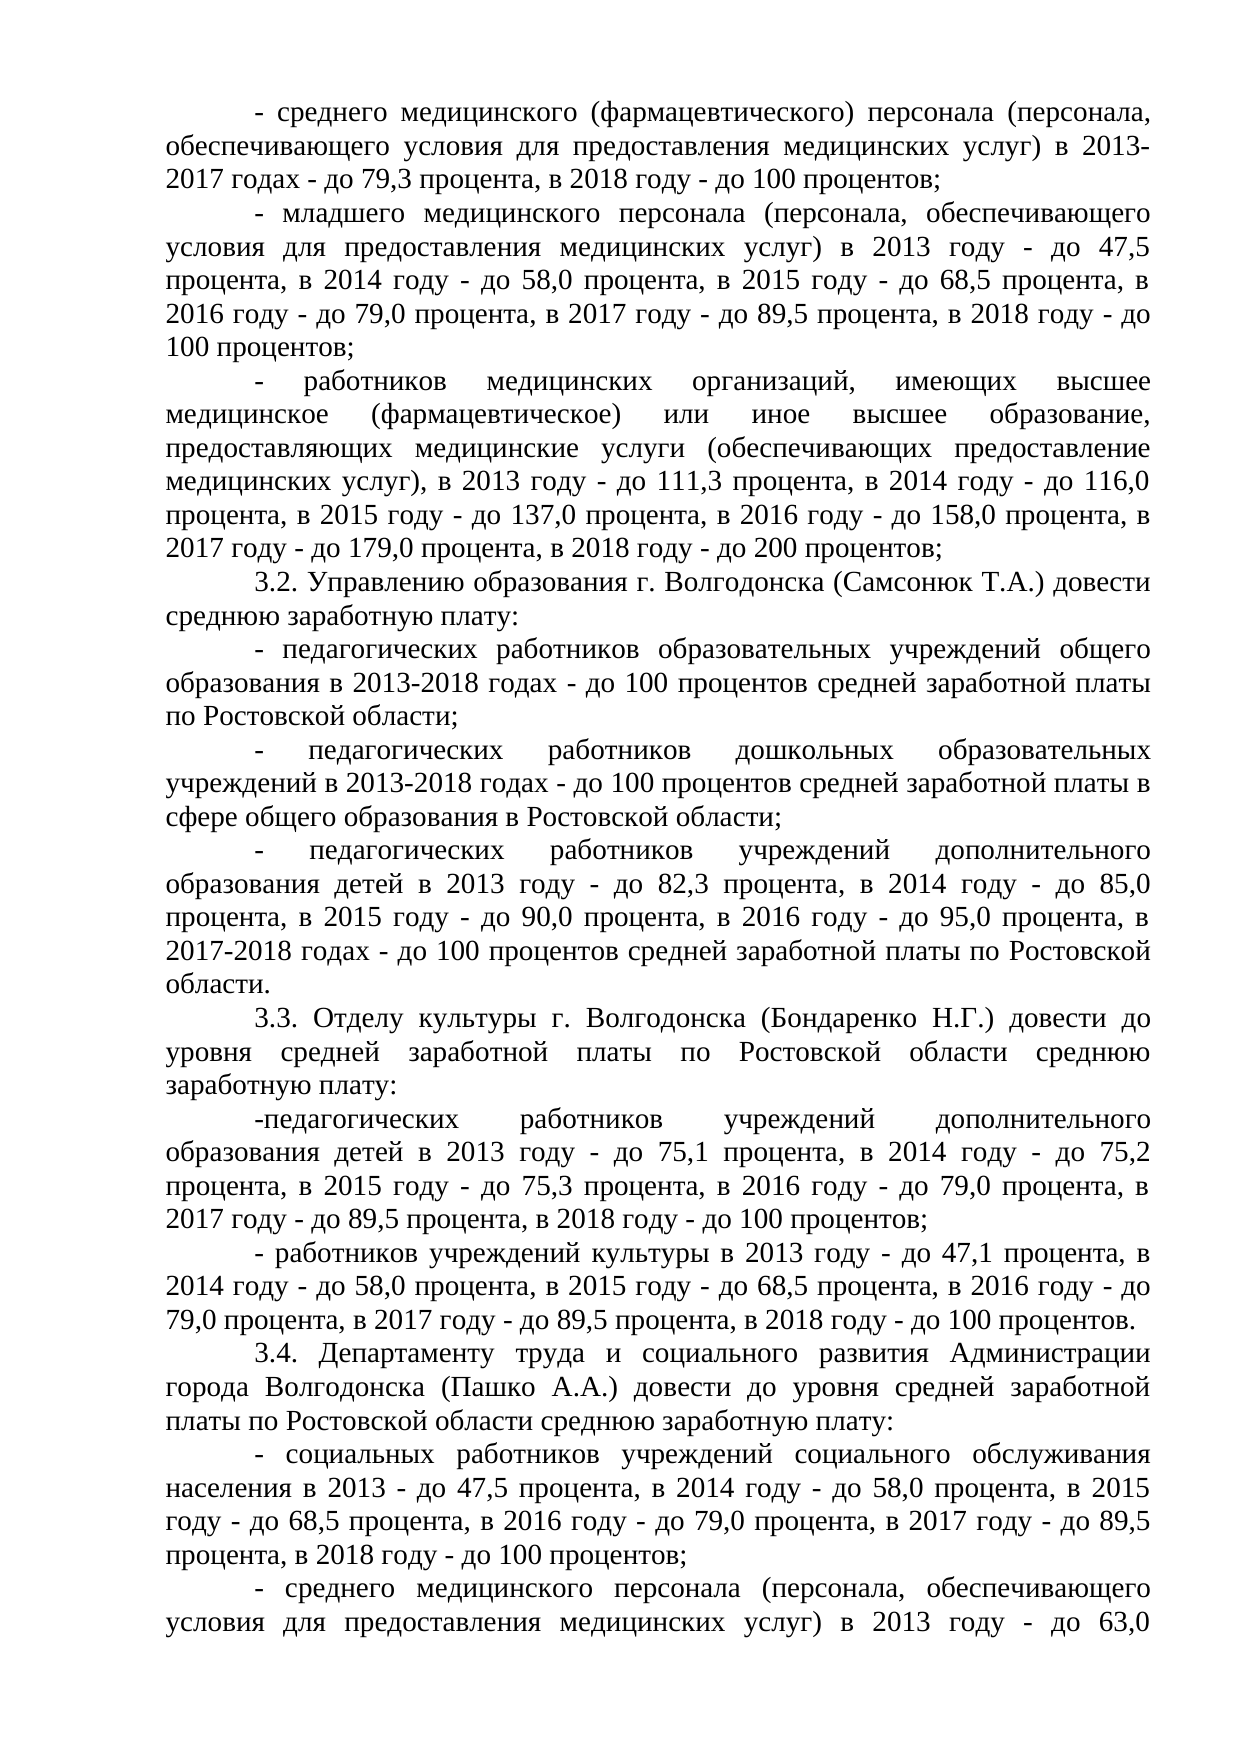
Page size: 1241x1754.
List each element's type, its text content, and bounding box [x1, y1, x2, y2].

text -педагогических работников учреждений дополнительного образования детей в 2013 году - до 75,1 процента, в 2014 году - до 75,2 процента, в 2015 году - до 75,3 процента, в 2016 году - до 79,0 процента, в 2017 году - до 89,5 процента, в 2018 году - до 100 процентов; [165, 1101, 1152, 1235]
text - работников медицинских организаций, имеющих высшее медицинское (фармацевтическое) или иное высшее образование, предоставляющих медицинские услуги (обеспечивающих предоставление медицинских услуг), в 2013 году - до 111,3 процента, в 2014 году - до 116,0 процента, в 2015 году - до 137,0 процента, в 2016 году - до 158,0 процента, в 2017 году - до 179,0 процента, в 2018 году - до 200 процентов; [165, 363, 1152, 564]
text 3.4. Департаменту труда и социального развития Администрации города Волгодонска (Пашко А.А.) довести до уровня средней заработной платы по Ростовской области среднюю заработную плату: [165, 1336, 1152, 1436]
text 3.3. Отделу культуры г. Волгодонска (Бондаренко Н.Г.) довести до уровня средней заработной платы по Ростовской области среднюю заработную плату: [165, 1000, 1152, 1101]
text - социальных работников учреждений социального обслуживания населения в 2013 - до 47,5 процента, в 2014 году - до 58,0 процента, в 2015 году - до 68,5 процента, в 2016 году - до 79,0 процента, в 2017 году - до 89,5 процента, в 2018 году - до 100 процентов; [165, 1436, 1152, 1570]
text - педагогических работников дошкольных образовательных учреждений в 2013-2018 годах - до 100 процентов средней заработной платы в сфере общего образования в Ростовской области; [165, 732, 1152, 832]
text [165, 1570, 1152, 1637]
text - работников учреждений культуры в 2013 году - до 47,1 процента, в 2014 году - до 58,0 процента, в 2015 году - до 68,5 процента, в 2016 году - до 79,0 процента, в 2017 году - до 89,5 процента, в 2018 году - до 100 процентов. [165, 1235, 1152, 1336]
text - среднего медицинского (фармацевтического) персонала (персонала, обеспечивающего условия для предоставления медицинских услуг) в 2013-2017 годах - до 79,3 процента, в 2018 году - до 100 процентов; [165, 94, 1152, 195]
text - педагогических работников образовательных учреждений общего образования в 2013-2018 годах - до 100 процентов средней заработной платы по Ростовской области; [165, 631, 1152, 732]
text - младшего медицинского персонала (персонала, обеспечивающего условия для предоставления медицинских услуг) в 2013 году - до 47,5 процента, в 2014 году - до 58,0 процента, в 2015 году - до 68,5 процента, в 2016 году - до 79,0 процента, в 2017 году - до 89,5 процента, в 2018 году - до 100 процентов; [165, 195, 1152, 363]
text - педагогических работников учреждений дополнительного образования детей в 2013 году - до 82,3 процента, в 2014 году - до 85,0 процента, в 2015 году - до 90,0 процента, в 2016 году - до 95,0 процента, в 2017-2018 годах - до 100 процентов средней заработной платы по Ростовской области. [165, 832, 1152, 1000]
text 3.2. Управлению образования г. Волгодонска (Самсонюк Т.А.) довести среднюю заработную плату: [165, 564, 1152, 631]
